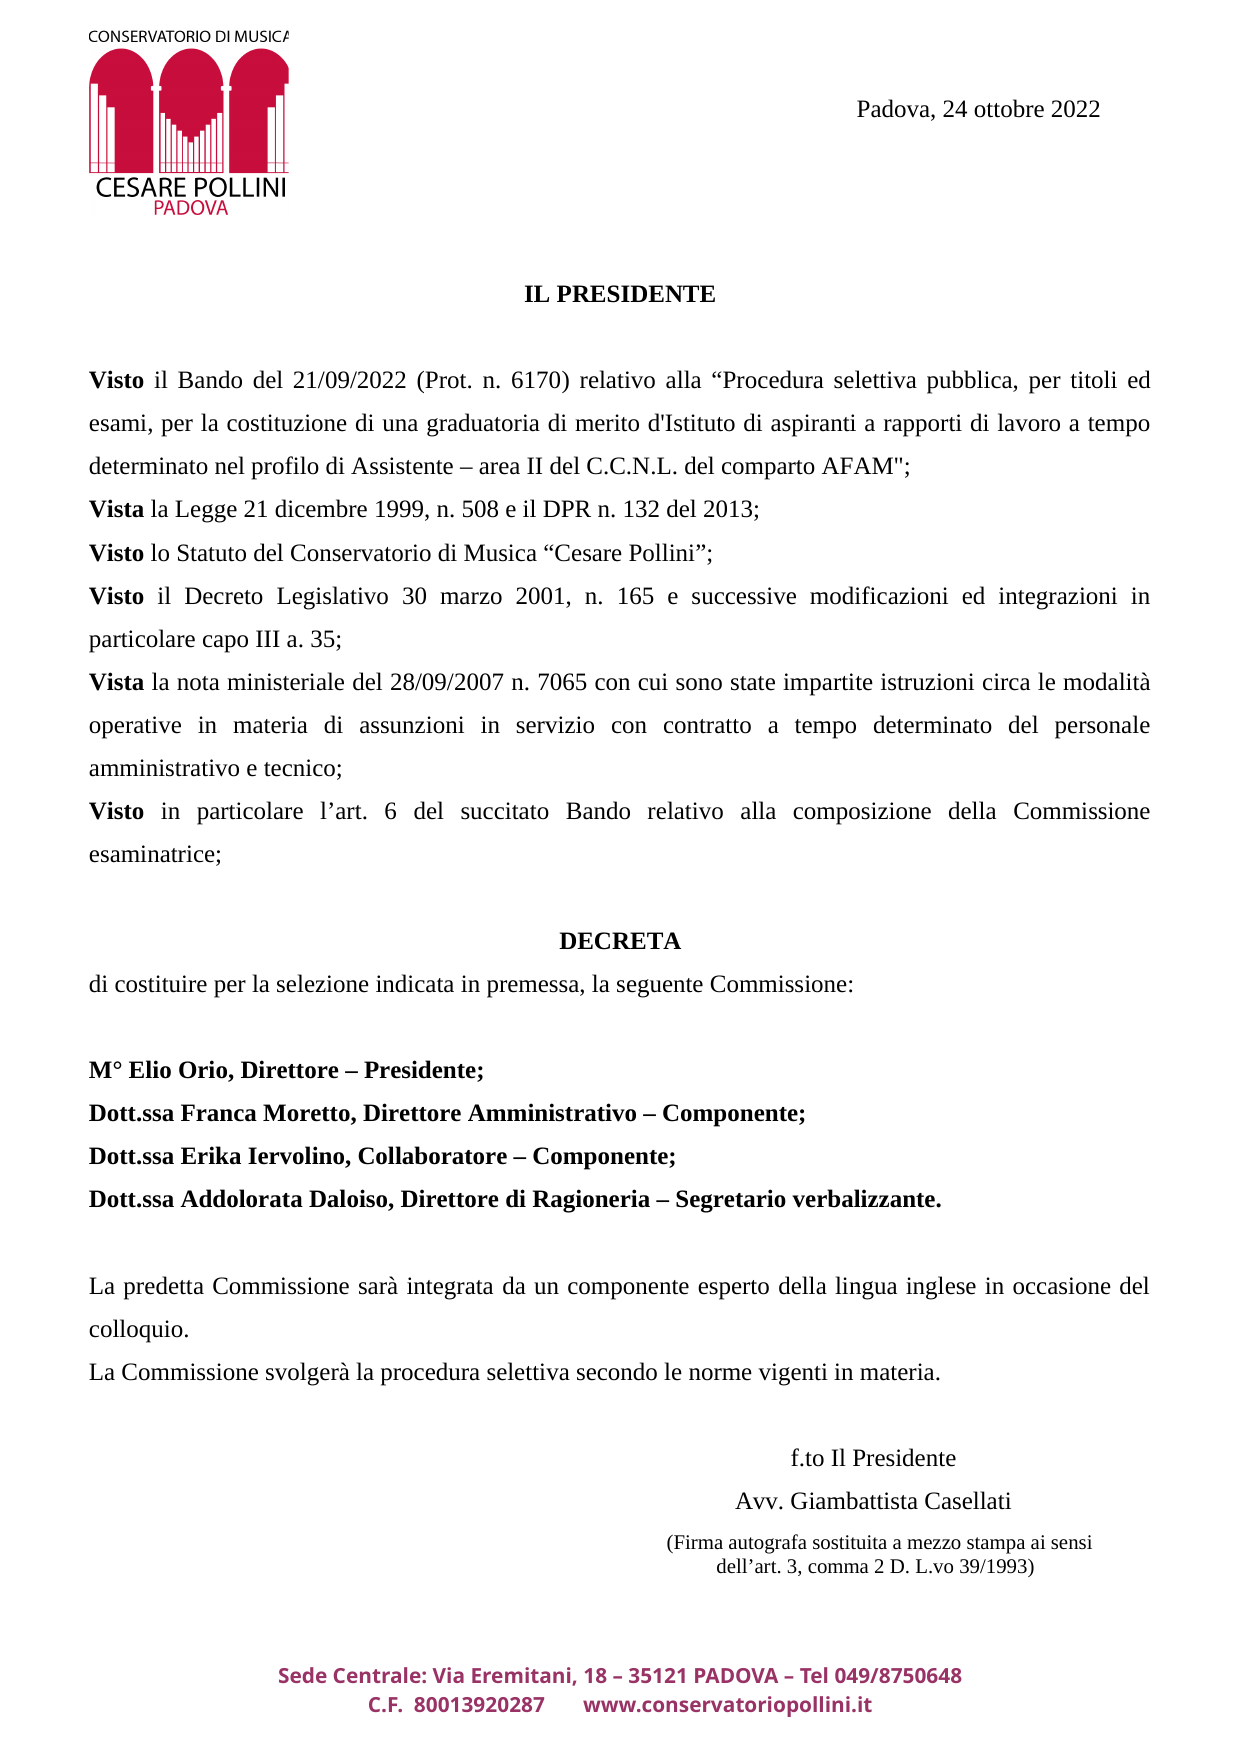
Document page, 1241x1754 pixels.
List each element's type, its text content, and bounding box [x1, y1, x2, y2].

text Dott.ssa Addolorata Daloiso, Direttore di Ragioneria – Segretario verbalizzante. [89, 1184, 1152, 1213]
text Dott.ssa Erika Iervolino, Collaboratore – Componente; [89, 1141, 1152, 1170]
picture [88, 28, 289, 216]
text La predetta Commissione sarà integrata da un componente esperto della lingua inglese in occasione del colloquio. [89, 1271, 1152, 1343]
text La Commissione svolgerà la procedura selettiva secondo le norme vigenti in materia. [89, 1357, 1152, 1386]
text Avv. Giambattista Casellati [89, 1486, 1152, 1515]
text Visto lo Statuto del Conservatorio di Musica “Cesare Pollini”; [89, 538, 1152, 566]
text M° Elio Orio, Direttore – Presidente; [89, 1055, 1152, 1084]
text Dott.ssa Franca Moretto, Direttore Amministrativo – Componente; [89, 1098, 1152, 1127]
text Visto in particolare l’art. 6 del succitato Bando relativo alla composizione della Commissione esaminatrice; [89, 796, 1152, 868]
text Visto il Bando del 21/09/2022 (Prot. n. 6170) relativo alla “Procedura selettiva pubblica, per titoli ed esami, per la costituzione di una graduatoria di merito d'Istituto di aspiranti a rapporti di lavoro a tempo determinato nel profilo di Assistente – area II del C.C.N.L. del comparto AFAM"; [89, 365, 1152, 480]
text f.to Il Presidente [89, 1443, 1152, 1472]
text dell’art. 3, comma 2 D. L.vo 39/1993) [89, 1554, 1152, 1578]
text (Firma autografa sostituita a mezzo stampa ai sensi [89, 1529, 1152, 1554]
text IL PRESIDENTE [89, 279, 1152, 308]
text Vista la nota ministeriale del 28/09/2007 n. 7065 con cui sono state impartite istruzioni circa le modalità operative in materia di assunzioni in servizio con contratto a tempo determinato del personale amministrativo e tecnico; [89, 667, 1152, 782]
text di costituire per la selezione indicata in premessa, la seguente Commissione: [89, 969, 1152, 998]
text Visto il Decreto Legislativo 30 marzo 2001, n. 165 e successive modificazioni ed integrazioni in particolare capo III a. 35; [89, 581, 1152, 653]
text Vista la Legge 21 dicembre 1999, n. 508 e il DPR n. 132 del 2013; [89, 494, 1152, 523]
text DECRETA [89, 926, 1152, 954]
